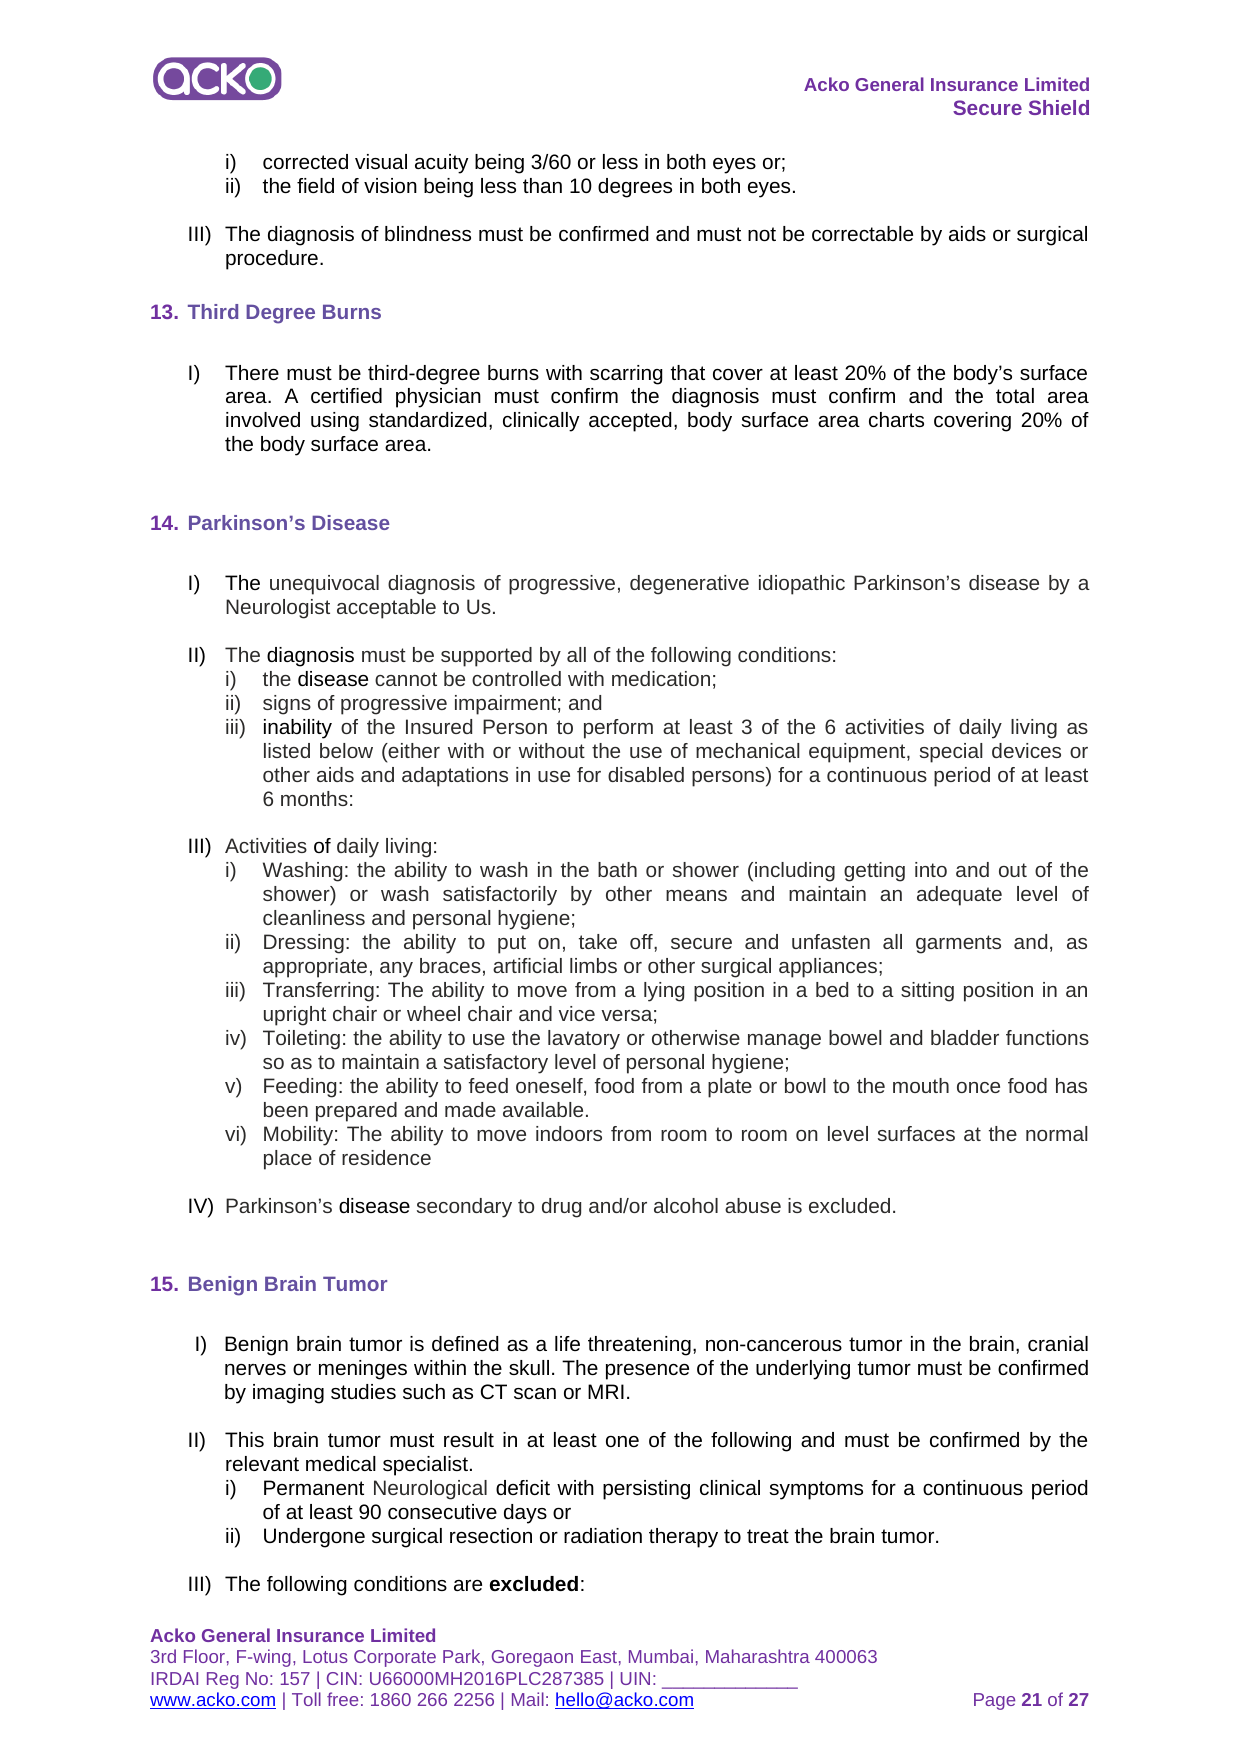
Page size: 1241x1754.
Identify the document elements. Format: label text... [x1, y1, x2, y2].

list the field of vision being less than 10 degrees in both eyes. [225, 174, 1090, 198]
list Parkinson’s disease secondary to drug and/or alcohol abuse is excluded. [187, 1194, 1090, 1218]
list Toileting: the ability to use the lavatory or otherwise manage bowel and bladder functions so as to maintain a satisfactory level of personal hygiene; [225, 1026, 1090, 1074]
list Washing: the ability to wash in the bath or shower (including getting into and out of the shower) or wash satisfactorily by other means and maintain an adequate level of cleanliness and personal hygiene; [225, 858, 1090, 930]
list The diagnosis of blindness must be confirmed and must not be correctable by aids or surgical procedure. [187, 222, 1090, 270]
list The following conditions are excluded: [187, 1572, 1090, 1596]
list The unequivocal diagnosis of progressive, degenerative idiopathic Parkinson’s disease by a Neurologist acceptable to Us. [187, 571, 1090, 619]
list Undergone surgical resection or radiation therapy to treat the brain tumor. [225, 1524, 1090, 1548]
subtitle Third Degree Burns [150, 295, 1183, 324]
list Mobility: The ability to move indoors from room to room on level surfaces at the normal place of residence [225, 1122, 1090, 1170]
list Transferring: The ability to move from a lying position in a bed to a sitting position in an upright chair or wheel chair and vice versa; [225, 978, 1090, 1026]
list Feeding: the ability to feed oneself, food from a plate or bowl to the mouth once food has been prepared and made available. [225, 1074, 1090, 1122]
list the disease cannot be controlled with medication; [225, 667, 1090, 691]
list Benign brain tumor is defined as a life threatening, non-cancerous tumor in the brain, cranial nerves or meninges within the skull. The presence of the underlying tumor must be confirmed by imaging studies such as CT scan or MRI. [194, 1332, 1090, 1404]
list corrected visual acuity being 3/60 or less in both eyes or; [225, 150, 1090, 174]
list signs of progressive impairment; and [225, 691, 1090, 714]
list The diagnosis must be supported by all of the following conditions: [187, 643, 1090, 667]
list There must be third-degree burns with scarring that cover at least 20% of the body’s surface area. A certified physician must confirm the diagnosis must confirm and the total area involved using standardized, clinically accepted, body surface area charts covering 20% of the body surface area. [187, 360, 1090, 456]
list inability of the Insured Person to perform at least 3 of the 6 activities of daily living as listed below (either with or without the use of mechanical equipment, special devices or other aids and adaptations in use for disabled persons) for a continuous period of at least 6 months: [225, 714, 1090, 810]
subtitle Parkinson’s Disease [150, 505, 1183, 534]
list Activities of daily living: [187, 834, 1090, 858]
list Dressing: the ability to put on, take off, secure and unfasten all garments and, as appropriate, any braces, artificial limbs or other surgical appliances; [225, 930, 1090, 978]
subtitle Benign Brain Tumor [150, 1267, 1183, 1296]
picture [150, 53, 282, 101]
list This brain tumor must result in at least one of the following and must be confirmed by the relevant medical specialist. [187, 1428, 1090, 1476]
list Permanent Neurological deficit with persisting clinical symptoms for a continuous period of at least 90 consecutive days or [225, 1476, 1090, 1524]
